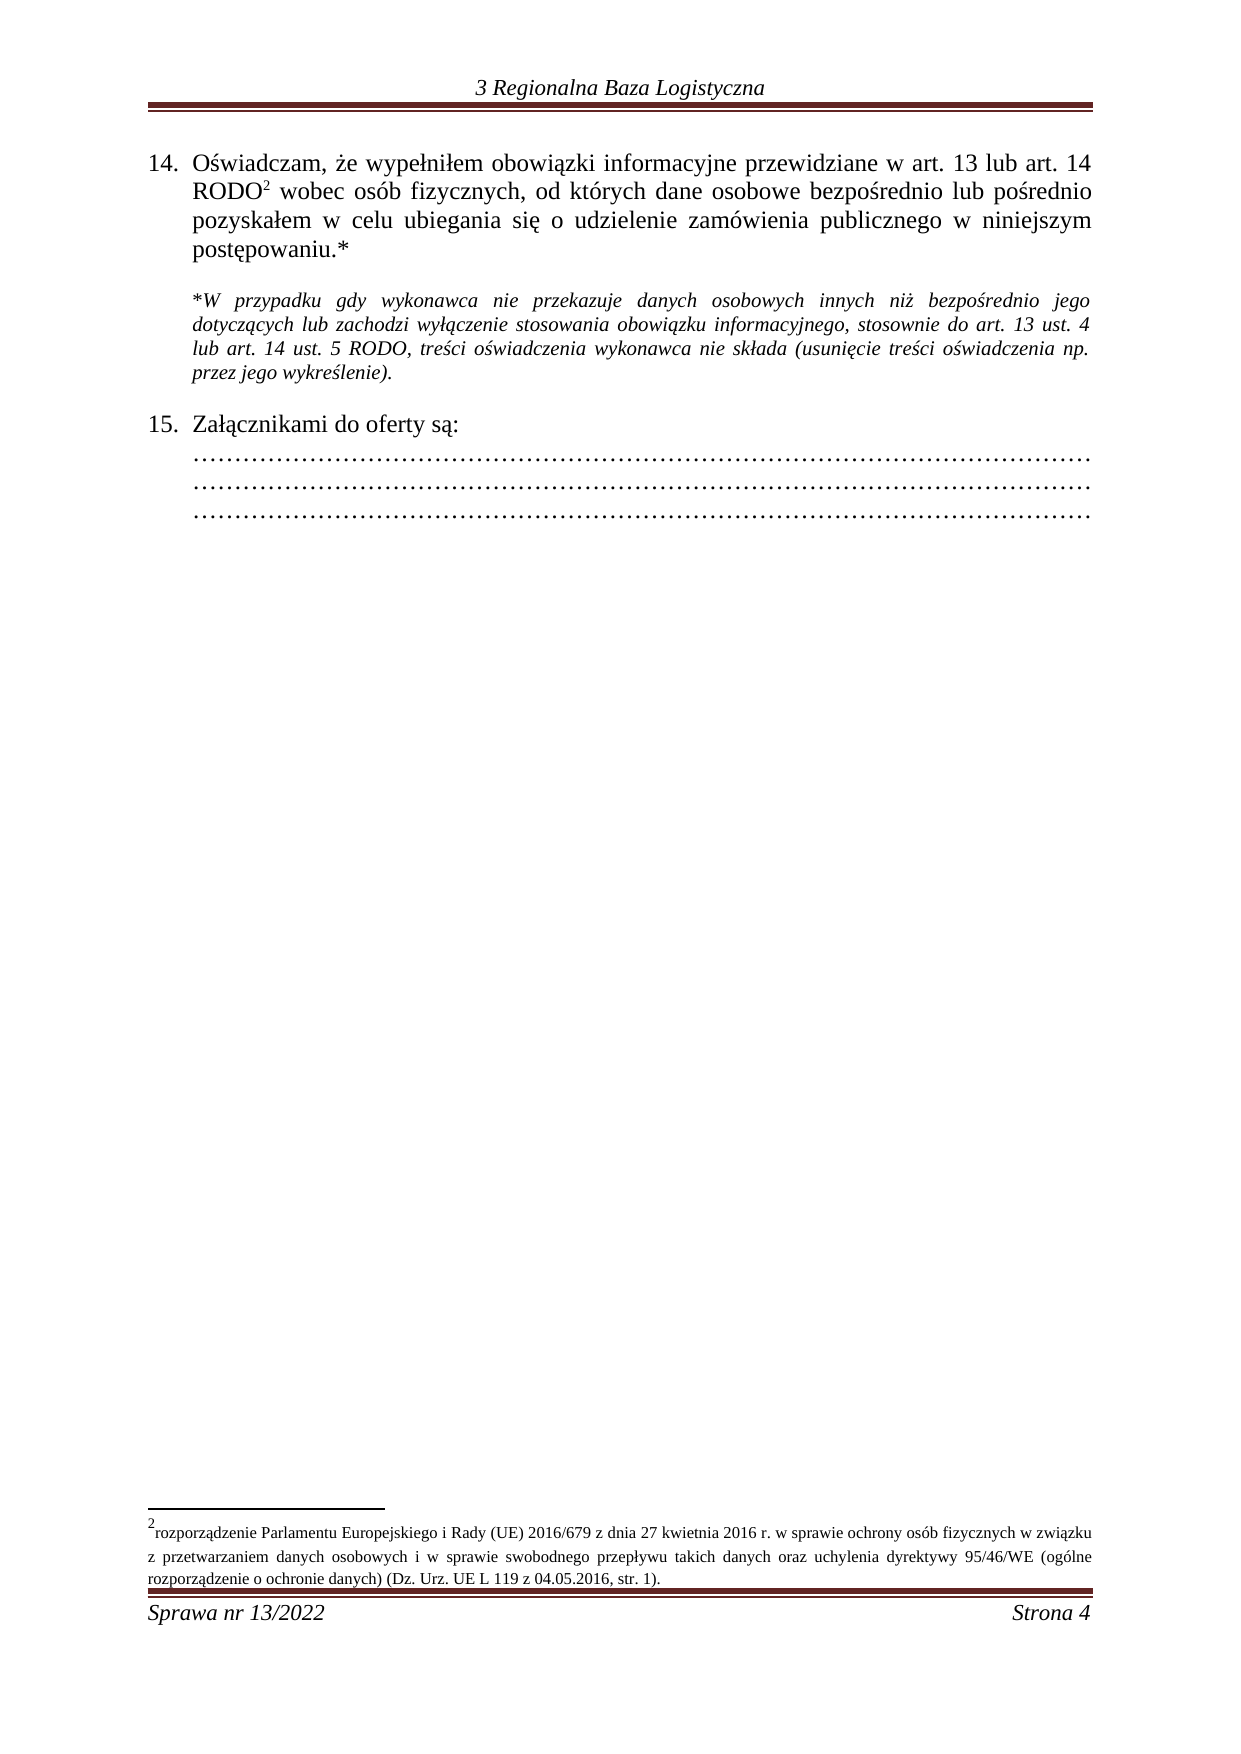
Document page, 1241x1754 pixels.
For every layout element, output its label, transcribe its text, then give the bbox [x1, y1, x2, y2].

list Załącznikami do oferty są: [148, 409, 1093, 438]
text ……………………………………………………………………………………………… [192, 495, 1093, 524]
text ……………………………………………………………………………………………… [192, 438, 1093, 466]
list Oświadczam, że wypełniłem obowiązki informacyjne przewidziane w art. 13 lub art. 14 RODO wobec osób fizycznych, od których dane osobowe bezpośrednio lub pośrednio pozyskałem w celu ubiegania się o udzielenie zamówienia publicznego w niniejszym postępowaniu.* [148, 148, 1093, 263]
text *W przypadku gdy wykonawca nie przekazuje danych osobowych innych niż bezpośrednio jego dotyczących lub zachodzi wyłączenie stosowania obowiązku informacyjnego, stosownie do art. 13 ust. 4 lub art. 14 ust. 5 RODO, treści oświadczenia wykonawca nie składa (usunięcie treści oświadczenia np. przez jego wykreślenie). [148, 288, 1093, 384]
text ……………………………………………………………………………………………… [192, 466, 1093, 495]
